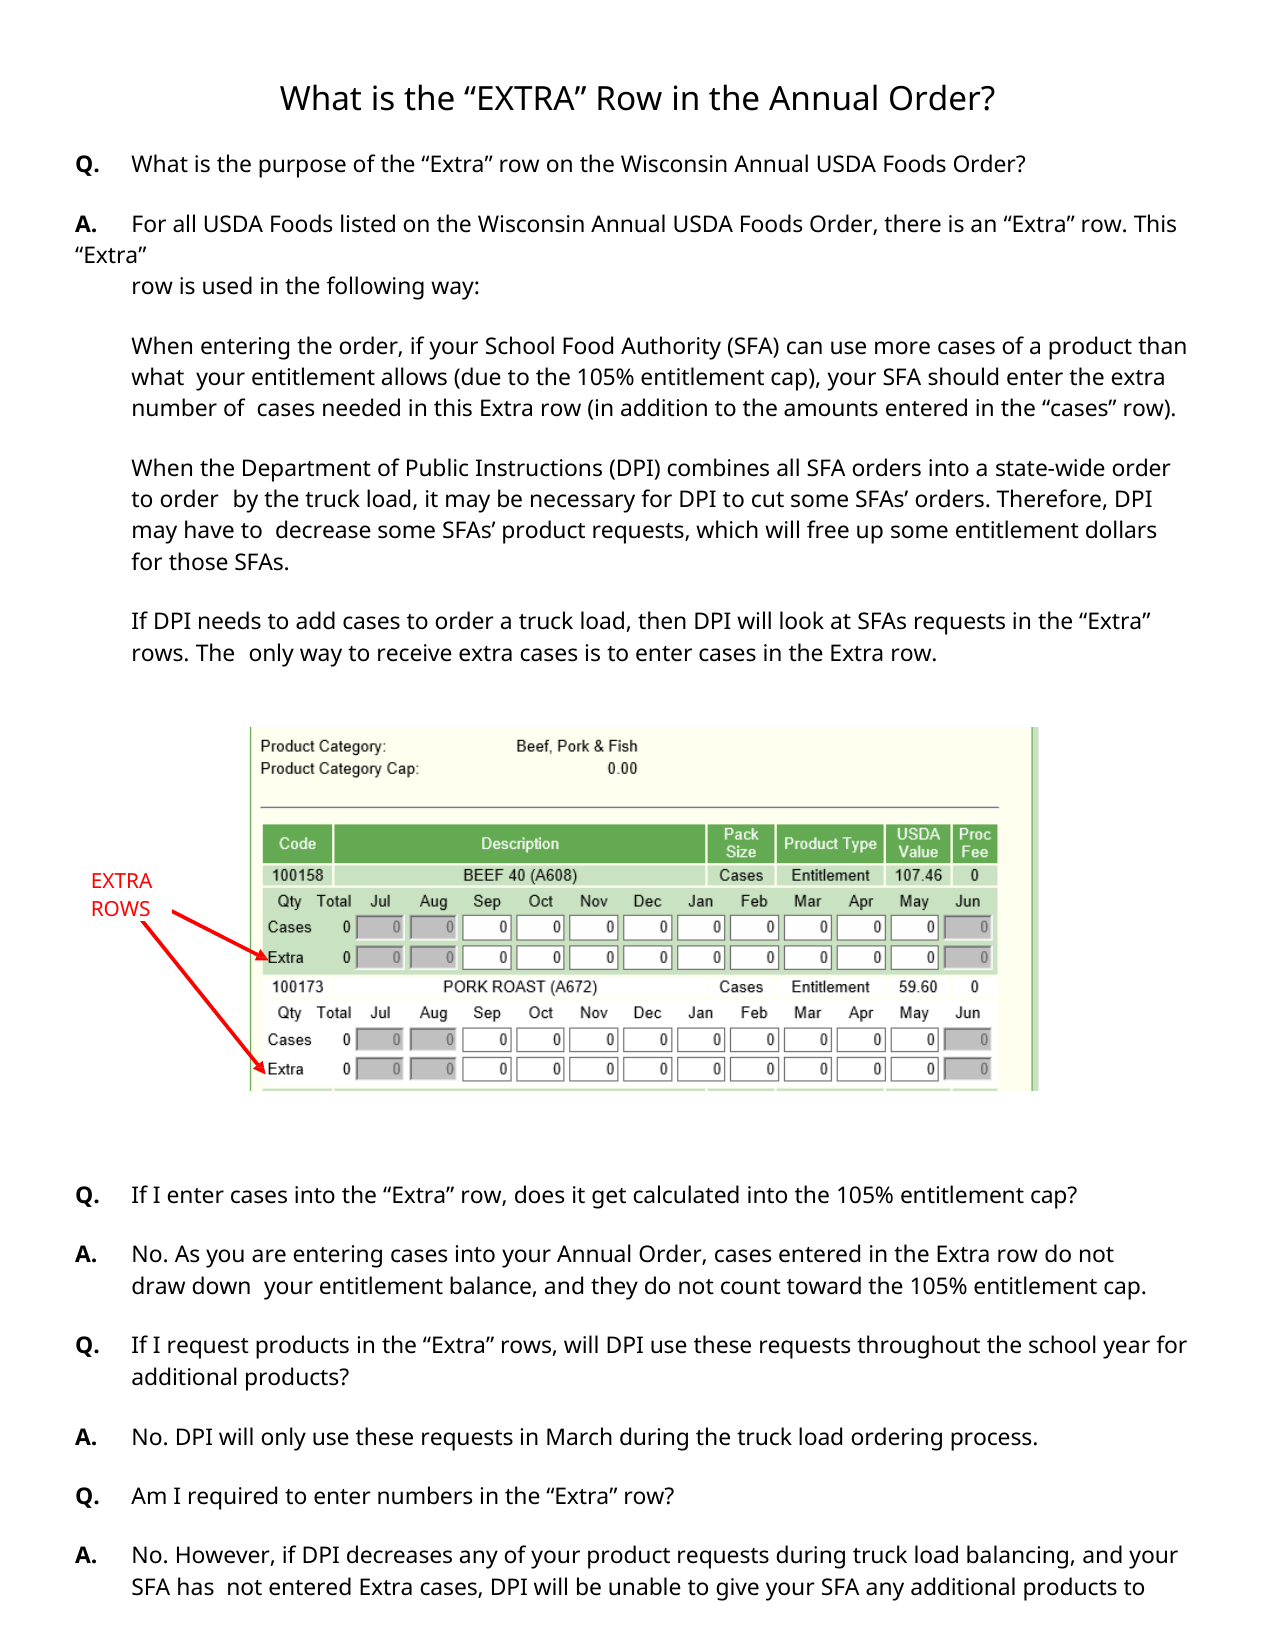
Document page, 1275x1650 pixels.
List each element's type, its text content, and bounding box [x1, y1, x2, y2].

text Q. What is the purpose of the “Extra” row on the Wisconsin Annual USDA Foods Order? [75, 148, 1204, 179]
text When the Department of Public Instructions (DPI) combines all SFA orders into a state-wide order to order by the truck load, it may be necessary for DPI to cut some SFAs’ orders. Therefore, DPI may have to decrease some SFAs’ product requests, which will free up some entitlement dollars for those SFAs. [131, 452, 1188, 577]
text Q. If I enter cases into the “Extra” row, does it get calculated into the 105% entitlement cap? [75, 1179, 1204, 1210]
picture [243, 727, 1048, 1091]
text If DPI needs to add cases to order a truck load, then DPI will look at SFAs requests in the “Extra” rows. The only way to receive extra cases is to enter cases in the Extra row. [131, 605, 1188, 668]
text When entering the order, if your School Food Authority (SFA) can use more cases of a product than what your entitlement allows (due to the 105% entitlement cap), your SFA should enter the extra number of cases needed in this Extra row (in addition to the amounts entered in the “cases” row). [131, 330, 1188, 423]
subtitle What is the “EXTRA” Row in the Annual Order? [71, 75, 1204, 121]
text A. No. As you are entering cases into your Annual Order, cases entered in the Extra row do not draw down your entitlement balance, and they do not count toward the 105% entitlement cap. [75, 1238, 1156, 1301]
text additional products? [131, 1361, 1204, 1392]
text Q. If I request products in the “Extra” rows, will DPI use these requests throughout the school year for [75, 1329, 1204, 1361]
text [75, 1539, 1188, 1602]
text row is used in the following way: [131, 270, 1204, 301]
text A. For all USDA Foods listed on the Wisconsin Annual USDA Foods Order, there is an “Extra” row. This “Extra” [75, 207, 1204, 270]
text Q. Am I required to enter numbers in the “Extra” row? [75, 1480, 1204, 1511]
text A. No. DPI will only use these requests in March during the truck load ordering process. [75, 1420, 1204, 1452]
